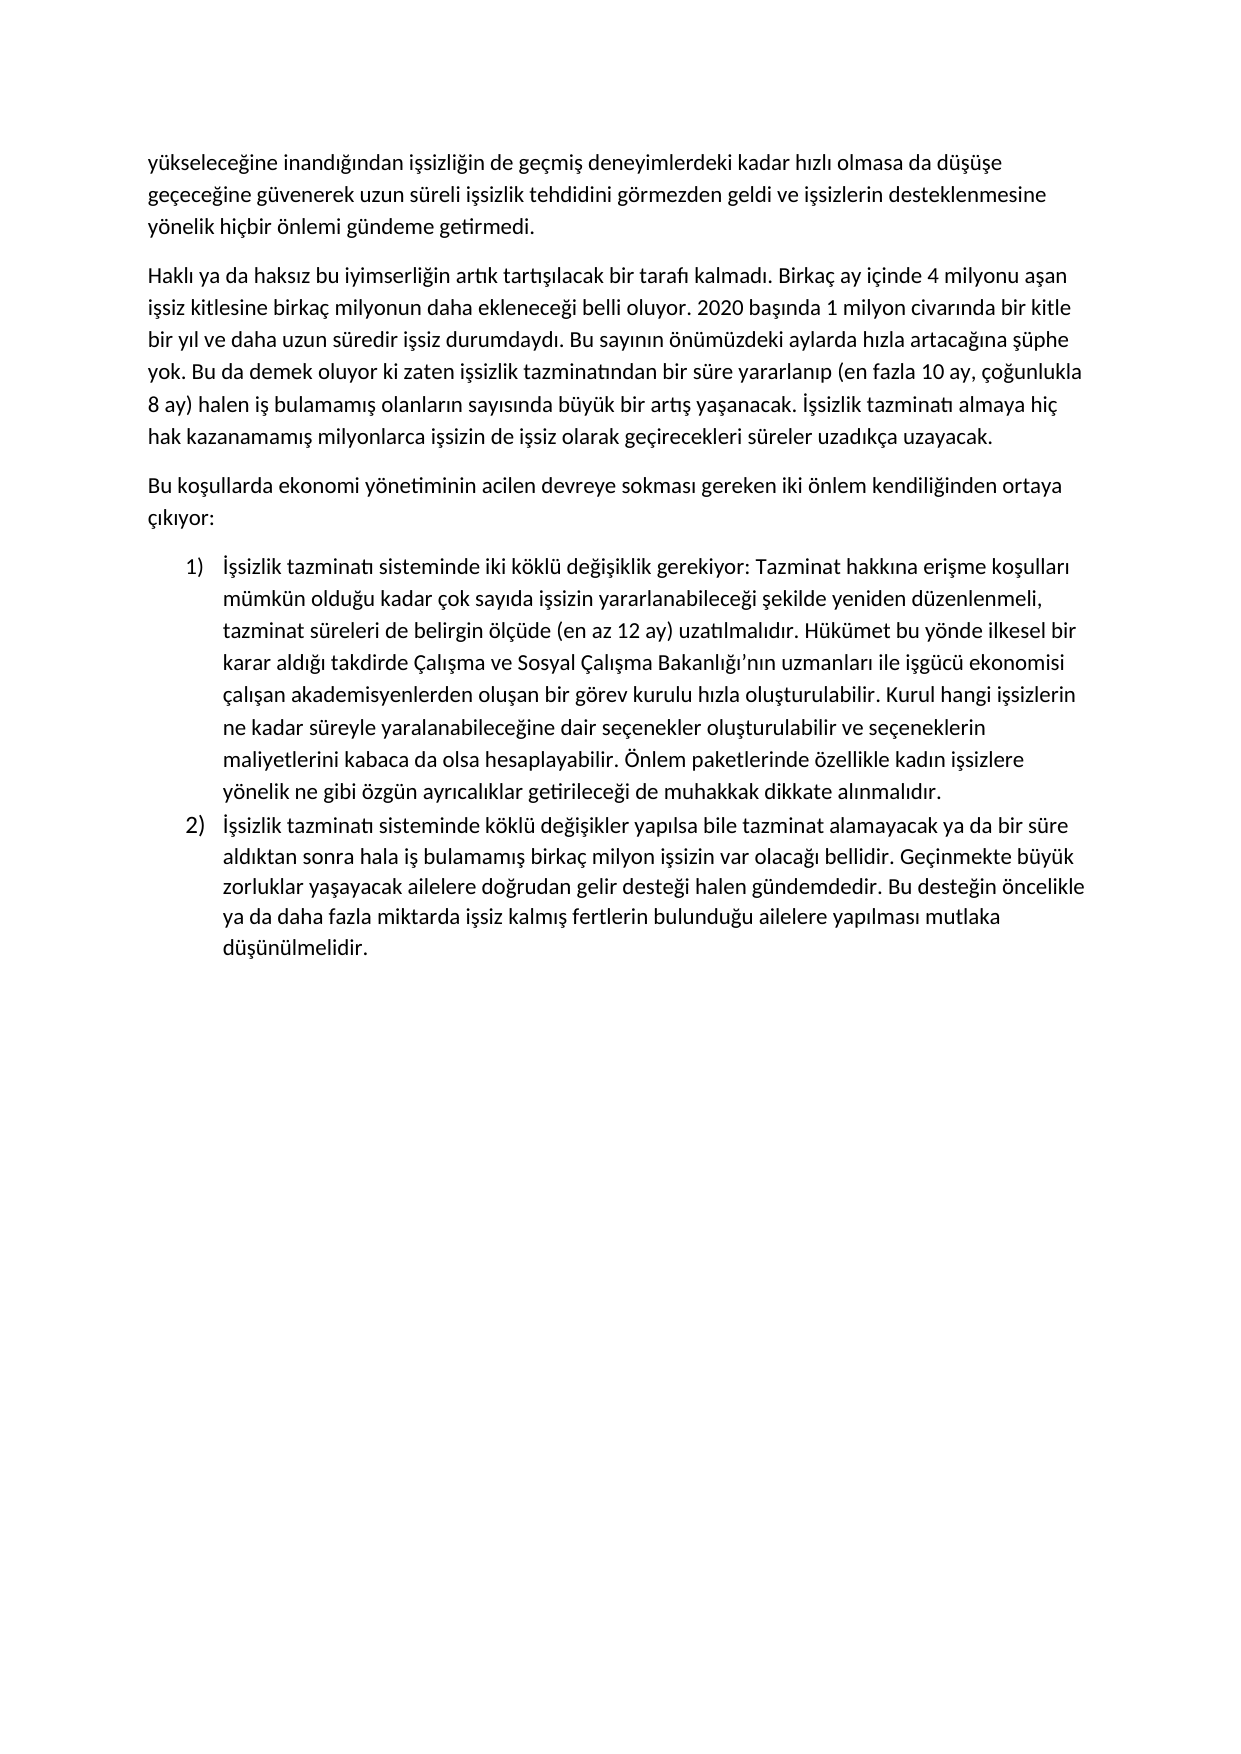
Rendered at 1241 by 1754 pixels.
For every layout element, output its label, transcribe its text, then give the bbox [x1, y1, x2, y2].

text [148, 148, 1092, 240]
list İşsizlik tazminatı sisteminde iki köklü değişiklik gerekiyor: Tazminat hakkına erişme koşulları mümkün olduğu kadar çok sayıda işsizin yararlanabileceği şekilde yeniden düzenlenmeli, tazminat süreleri de belirgin ölçüde (en az 12 ay) uzatılmalıdır. Hükümet bu yönde ilkesel bir karar aldığı takdirde Çalışma ve Sosyal Çalışma Bakanlığı’nın uzmanları ile işgücü ekonomisi çalışan akademisyenlerden oluşan bir görev kurulu hızla oluşturulabilir. Kurul hangi işsizlerin ne kadar süreyle yaralanabileceğine dair seçenekler oluşturulabilir ve seçeneklerin maliyetlerini kabaca da olsa hesaplayabilir. Önlem paketlerinde özellikle kadın işsizlere yönelik ne gibi özgün ayrıcalıklar getirileceği de muhakkak dikkate alınmalıdır. [185, 552, 1092, 805]
list İşsizlik tazminatı sisteminde köklü değişikler yapılsa bile tazminat alamayacak ya da bir süre aldıktan sonra hala iş bulamamış birkaç milyon işsizin var olacağı bellidir. Geçinmekte büyük zorluklar yaşayacak ailelere doğrudan gelir desteği halen gündemdedir. Bu desteğin öncelikle ya da daha fazla miktarda işsiz kalmış fertlerin bulunduğu ailelere yapılması mutlaka düşünülmelidir. [185, 809, 1092, 961]
text Bu koşullarda ekonomi yönetiminin acilen devreye sokması gereken iki önlem kendiliğinden ortaya çıkıyor: [148, 471, 1092, 531]
text Haklı ya da haksız bu iyimserliğin artık tartışılacak bir tarafı kalmadı. Birkaç ay içinde 4 milyonu aşan işsiz kitlesine birkaç milyonun daha ekleneceği belli oluyor. 2020 başında 1 milyon civarında bir kitle bir yıl ve daha uzun süredir işsiz durumdaydı. Bu sayının önümüzdeki aylarda hızla artacağına şüphe yok. Bu da demek oluyor ki zaten işsizlik tazminatından bir süre yararlanıp (en fazla 10 ay, çoğunlukla 8 ay) halen iş bulamamış olanların sayısında büyük bir artış yaşanacak. İşsizlik tazminatı almaya hiç hak kazanamamış milyonlarca işsizin de işsiz olarak geçirecekleri süreler uzadıkça uzayacak. [148, 261, 1092, 450]
